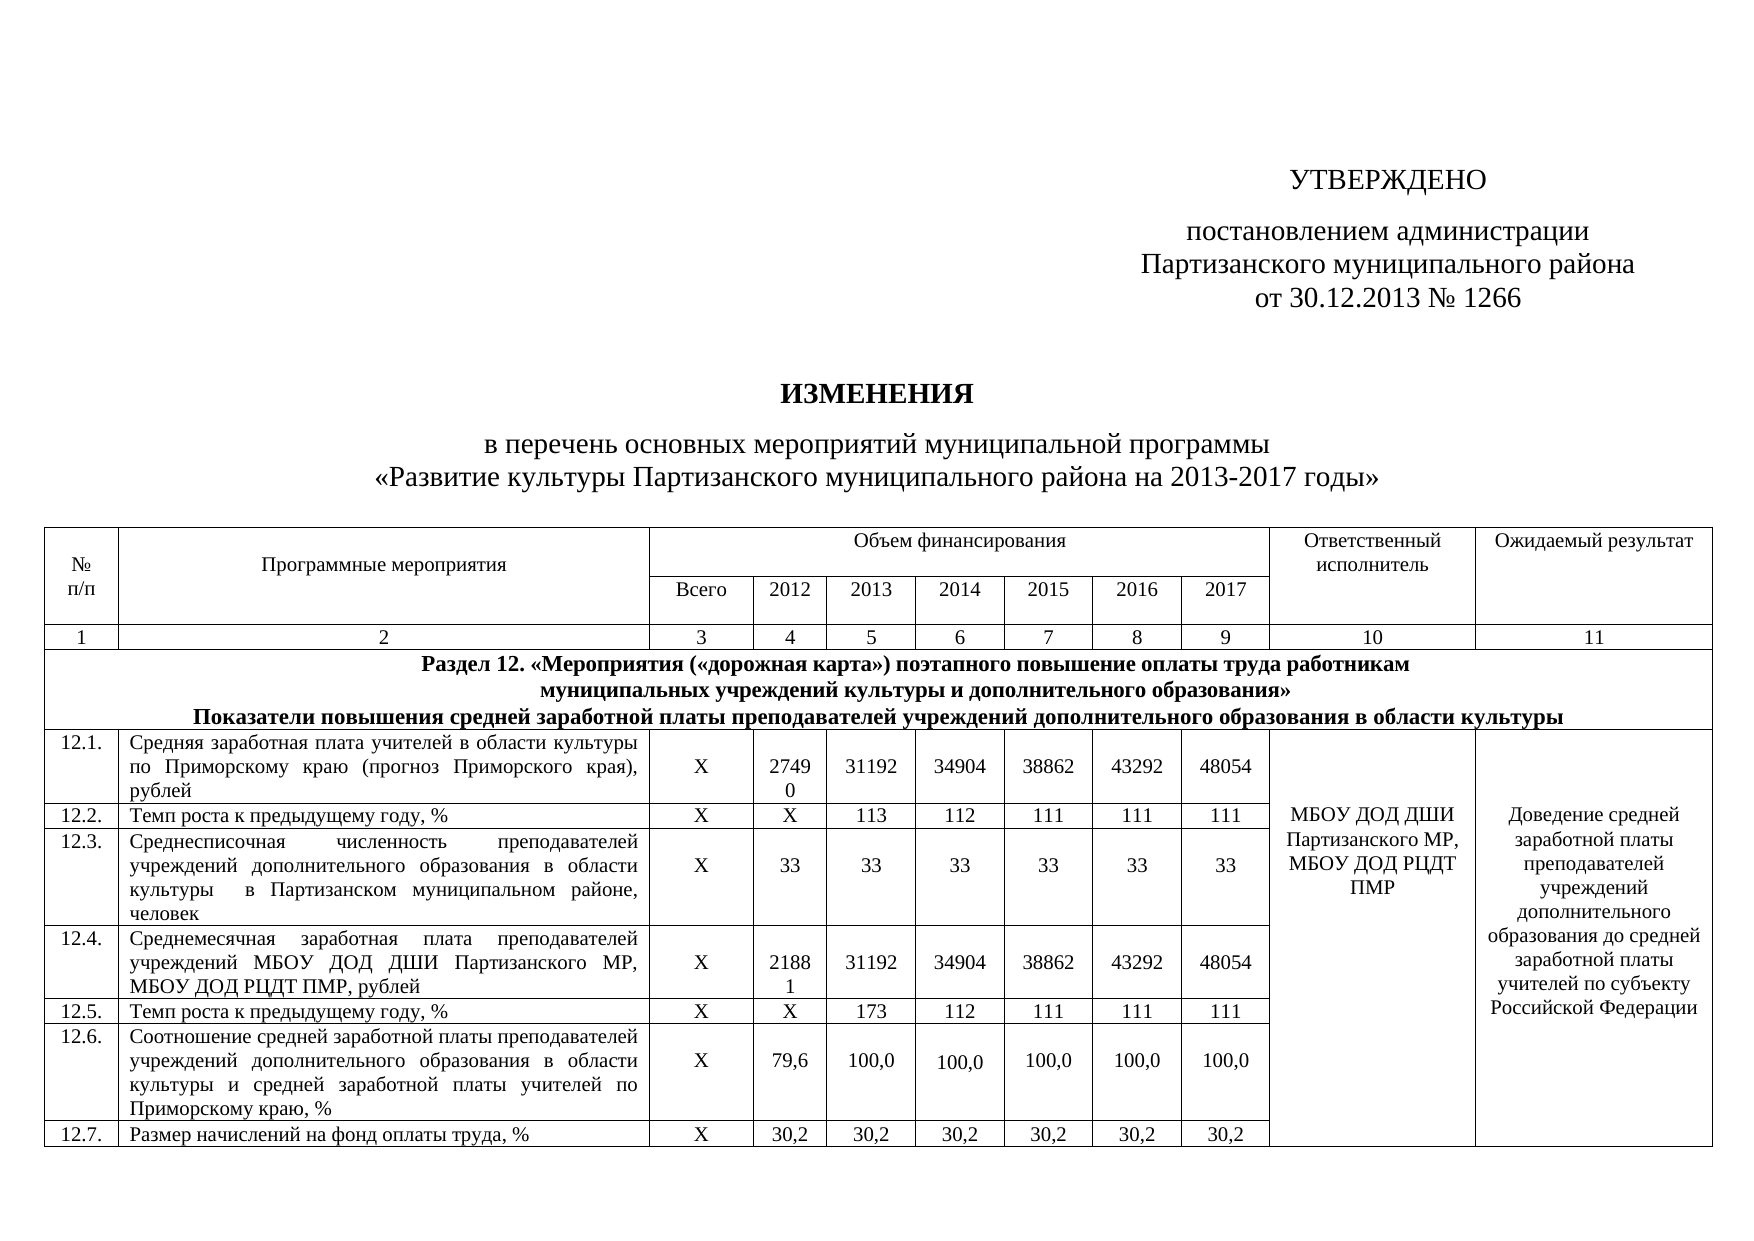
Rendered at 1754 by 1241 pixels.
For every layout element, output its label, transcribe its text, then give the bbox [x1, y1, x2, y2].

table_cell 30,2 [916, 1121, 1004, 1146]
table_cell Х [650, 1024, 753, 1120]
table_cell 21881 [754, 926, 826, 998]
table_cell Раздел 12. «Мероприятия («дорожная карта») поэтапного повышение оплаты труда работникам муниципальных учреждений культуры и дополнительного образования» Показатели повышения средней заработной платы преподавателей учреждений дополнительного образования в области культуры [45, 650, 1712, 729]
table_cell 1 [45, 625, 118, 649]
table_cell 100,0 [1005, 1024, 1092, 1120]
table_cell Х [650, 829, 753, 925]
table_cell Среднемесячная заработная плата преподавателей учреждений МБОУ ДОД ДШИ Партизанского МР, МБОУ ДОД РЦДТ ПМР, рублей [119, 926, 649, 998]
table_cell 10 [1270, 625, 1475, 649]
table_cell 48054 [1182, 730, 1269, 802]
table_cell 31192 [827, 926, 915, 998]
table_cell Х [650, 999, 753, 1023]
table_header № п/п [45, 528, 118, 624]
table_cell 2013 [827, 577, 915, 624]
table_cell 12.1. [45, 730, 118, 802]
table_cell 12.5. [45, 999, 118, 1023]
table_cell 33 [1182, 829, 1269, 925]
table_cell 111 [1093, 999, 1181, 1023]
table_cell 34904 [916, 926, 1004, 998]
text УТВЕРЖДЕНО [1140, 162, 1636, 196]
table_cell 173 [827, 999, 915, 1023]
table_cell 11 [1476, 625, 1712, 649]
table_cell 27490 [754, 730, 826, 802]
table_cell 2017 [1182, 577, 1269, 624]
table_cell 100,0 [1093, 1024, 1181, 1120]
text ИЗМЕНЕНИЯ [118, 376, 1636, 409]
text от 30.12.2013 № 1266 [1140, 280, 1636, 313]
table_cell 30,2 [1005, 1121, 1092, 1146]
table_cell 12.3. [45, 829, 118, 925]
table_cell 33 [1093, 829, 1181, 925]
table_cell 111 [1005, 804, 1092, 827]
table_cell 33 [1005, 829, 1092, 925]
text в перечень основных мероприятий муниципальной программы [118, 426, 1636, 459]
table_cell Темп роста к предыдущему году, % [119, 804, 649, 827]
table_cell Х [754, 999, 826, 1023]
table_cell 33 [827, 829, 915, 925]
table_cell 43292 [1093, 730, 1181, 802]
table_cell 30,2 [1093, 1121, 1181, 1146]
table_cell Х [650, 926, 753, 998]
table_cell 100,0 [916, 1024, 1004, 1120]
table_cell 12.7. [45, 1121, 118, 1146]
table_cell МБОУ ДОД ДШИ Партизанского МР, МБОУ ДОД РЦДТ ПМР [1270, 730, 1475, 1146]
table_cell Средняя заработная плата учителей в области культуры по Приморскому краю (прогноз Приморского края), рублей [119, 730, 649, 802]
table_cell Х [650, 804, 753, 827]
table_cell Размер начислений на фонд оплаты труда, % [119, 1121, 649, 1146]
table_cell Х [650, 1121, 753, 1146]
table_cell 100,0 [827, 1024, 915, 1120]
table_cell 12.2. [45, 804, 118, 827]
table_cell 38862 [1005, 730, 1092, 802]
text постановлением администрации [1140, 213, 1636, 246]
table_cell 2 [119, 625, 649, 649]
table_cell 38862 [1005, 926, 1092, 998]
table_cell 6 [916, 625, 1004, 649]
table_cell 43292 [1093, 926, 1181, 998]
table_cell 8 [1093, 625, 1181, 649]
table_cell Темп роста к предыдущему году, % [119, 999, 649, 1023]
table_cell 12.6. [45, 1024, 118, 1120]
table_cell 30,2 [1182, 1121, 1269, 1146]
table_cell Всего [650, 577, 753, 624]
table_cell 48054 [1182, 926, 1269, 998]
table_cell 112 [916, 804, 1004, 827]
table_cell 111 [1182, 804, 1269, 827]
table_cell 2012 [754, 577, 826, 624]
table_cell 33 [916, 829, 1004, 925]
table_cell 30,2 [827, 1121, 915, 1146]
table_cell Соотношение средней заработной платы преподавателей учреждений дополнительного образования в области культуры и средней заработной платы учителей по Приморскому краю, % [119, 1024, 649, 1120]
table_cell 31192 [827, 730, 915, 802]
table_header Ответственный исполнитель [1270, 528, 1475, 624]
table_cell 12.4. [45, 926, 118, 998]
table_cell 4 [754, 625, 826, 649]
table_cell 34904 [916, 730, 1004, 802]
table_cell 5 [827, 625, 915, 649]
table_cell 113 [827, 804, 915, 827]
table_cell Доведение средней заработной платы преподавателей учреждений дополнительного образования до средней заработной платы учителей по субъекту Российской Федерации [1476, 730, 1712, 1146]
table_cell 30,2 [754, 1121, 826, 1146]
table_cell 9 [1182, 625, 1269, 649]
table_header Ожидаемый результат [1476, 528, 1712, 624]
text Партизанского муниципального района [1140, 246, 1636, 280]
table_cell 2016 [1093, 577, 1181, 624]
table_cell 3 [650, 625, 753, 649]
table_cell 2015 [1005, 577, 1092, 624]
table_cell 111 [1182, 999, 1269, 1023]
table_cell 7 [1005, 625, 1092, 649]
table_cell 2014 [916, 577, 1004, 624]
table_cell Среднесписочная численность преподавателей учреждений дополнительного образования в области культуры в Партизанском муниципальном районе, человек [119, 829, 649, 925]
table_cell Х [754, 804, 826, 827]
table_cell 112 [916, 999, 1004, 1023]
table_cell 111 [1005, 999, 1092, 1023]
table_header Объем финансирования [650, 528, 1269, 576]
table_cell 79,6 [754, 1024, 826, 1120]
table_cell Х [650, 730, 753, 802]
table_header Программные мероприятия [119, 528, 649, 624]
table_cell 111 [1093, 804, 1181, 827]
text «Развитие культуры Партизанского муниципального района на 2013-2017 годы» [118, 459, 1636, 493]
table_cell 100,0 [1182, 1024, 1269, 1120]
table_cell 33 [754, 829, 826, 925]
